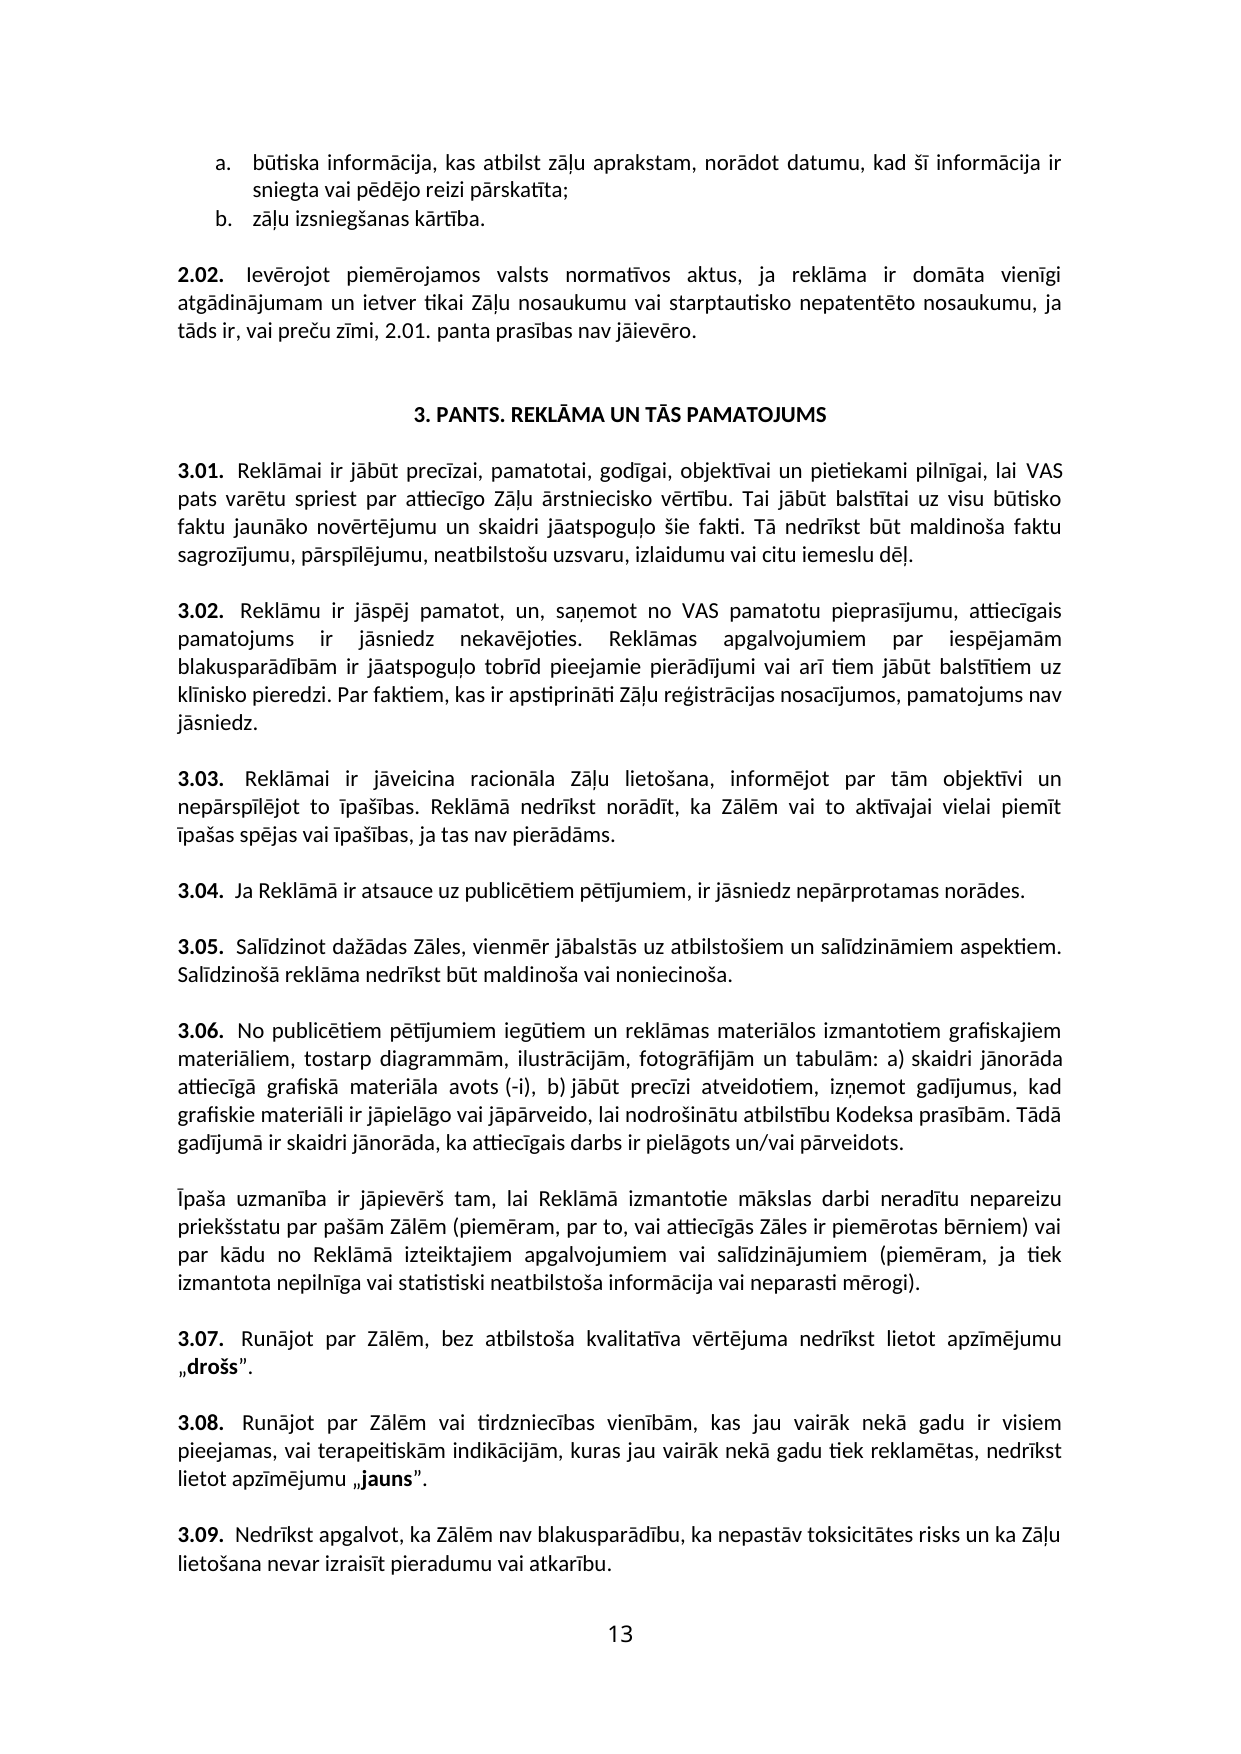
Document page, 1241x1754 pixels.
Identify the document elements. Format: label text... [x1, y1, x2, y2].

text 3.02. Reklāmu ir jāspēj pamatot, un, saņemot no VAS pamatotu pieprasījumu, attiecīgais pamatojums ir jāsniedz nekavējoties. Reklāmas apgalvojumiem par iespējamām blakusparādībām ir jāatspoguļo tobrīd pieejamie pierādījumi vai arī tiem jābūt balstītiem uz klīnisko pieredzi. Par faktiem, kas ir apstiprināti Zāļu reģistrācijas nosacījumos, pamatojums nav jāsniedz. [177, 596, 1063, 736]
text 3.09. Nedrīkst apgalvot, ka Zālēm nav blakusparādību, ka nepastāv toksicitātes risks un ka Zāļu lietošana nevar izraisīt pieradumu vai atkarību. [177, 1521, 1063, 1577]
list būtiska informācija, kas atbilst zāļu aprakstam, norādot datumu, kad šī informācija ir sniegta vai pēdējo reizi pārskatīta; [215, 148, 1063, 204]
text 3.01. Reklāmai ir jābūt precīzai, pamatotai, godīgai, objektīvai un pietiekami pilnīgai, lai VAS pats varētu spriest par attiecīgo Zāļu ārstniecisko vērtību. Tai jābūt balstītai uz visu būtisko faktu jaunāko novērtējumu un skaidri jāatspoguļo šie fakti. Tā nedrīkst būt maldinoša faktu sagrozījumu, pārspīlējumu, neatbilstošu uzsvaru, izlaidumu vai citu iemeslu dēļ. [177, 456, 1063, 568]
text 3.07. Runājot par Zālēm, bez atbilstoša kvalitatīva vērtējuma nedrīkst lietot apzīmējumu „drošs”. [177, 1324, 1063, 1381]
text 3.03. Reklāmai ir jāveicina racionāla Zāļu lietošana, informējot par tām objektīvi un nepārspīlējot to īpašības. Reklāmā nedrīkst norādīt, ka Zālēm vai to aktīvajai vielai piemīt īpašas spējas vai īpašības, ja tas nav pierādāms. [177, 764, 1063, 848]
list zāļu izsniegšanas kārtība. [215, 204, 1063, 232]
text 3.08. Runājot par Zālēm vai tirdzniecības vienībām, kas jau vairāk nekā gadu ir visiem pieejamas, vai terapeitiskām indikācijām, kuras jau vairāk nekā gadu tiek reklamētas, nedrīkst lietot apzīmējumu „jauns”. [177, 1408, 1063, 1493]
text 3. PANTS. REKLĀMA UN TĀS PAMATOJUMS [177, 400, 1063, 428]
text 2.02. Ievērojot piemērojamos valsts normatīvos aktus, ja reklāma ir domāta vienīgi atgādinājumam un ietver tikai Zāļu nosaukumu vai starptautisko nepatentēto nosaukumu, ja tāds ir, vai preču zīmi, 2.01. panta prasības nav jāievēro. [177, 260, 1063, 344]
text 3.05. Salīdzinot dažādas Zāles, vienmēr jābalstās uz atbilstošiem un salīdzināmiem aspektiem. Salīdzinošā reklāma nedrīkst būt maldinoša vai noniecinoša. [177, 932, 1063, 988]
text 3.06. No publicētiem pētījumiem iegūtiem un reklāmas materiālos izmantotiem grafiskajiem materiāliem, tostarp diagrammām, ilustrācijām, fotogrāfijām un tabulām: a) skaidri jānorāda attiecīgā grafiskā materiāla avots (-i), b) jābūt precīzi atveidotiem, izņemot gadījumus, kad grafiskie materiāli ir jāpielāgo vai jāpārveido, lai nodrošinātu atbilstību Kodeksa prasībām. Tādā gadījumā ir skaidri jānorāda, ka attiecīgais darbs ir pielāgots un/vai pārveidots. [177, 1016, 1063, 1156]
text 3.04. Ja Reklāmā ir atsauce uz publicētiem pētījumiem, ir jāsniedz nepārprotamas norādes. [177, 876, 1063, 904]
text Īpaša uzmanība ir jāpievērš tam, lai Reklāmā izmantotie mākslas darbi neradītu nepareizu priekšstatu par pašām Zālēm (piemēram, par to, vai attiecīgās Zāles ir piemērotas bērniem) vai par kādu no Reklāmā izteiktajiem apgalvojumiem vai salīdzinājumiem (piemēram, ja tiek izmantota nepilnīga vai statistiski neatbilstoša informācija vai neparasti mērogi). [177, 1184, 1063, 1296]
